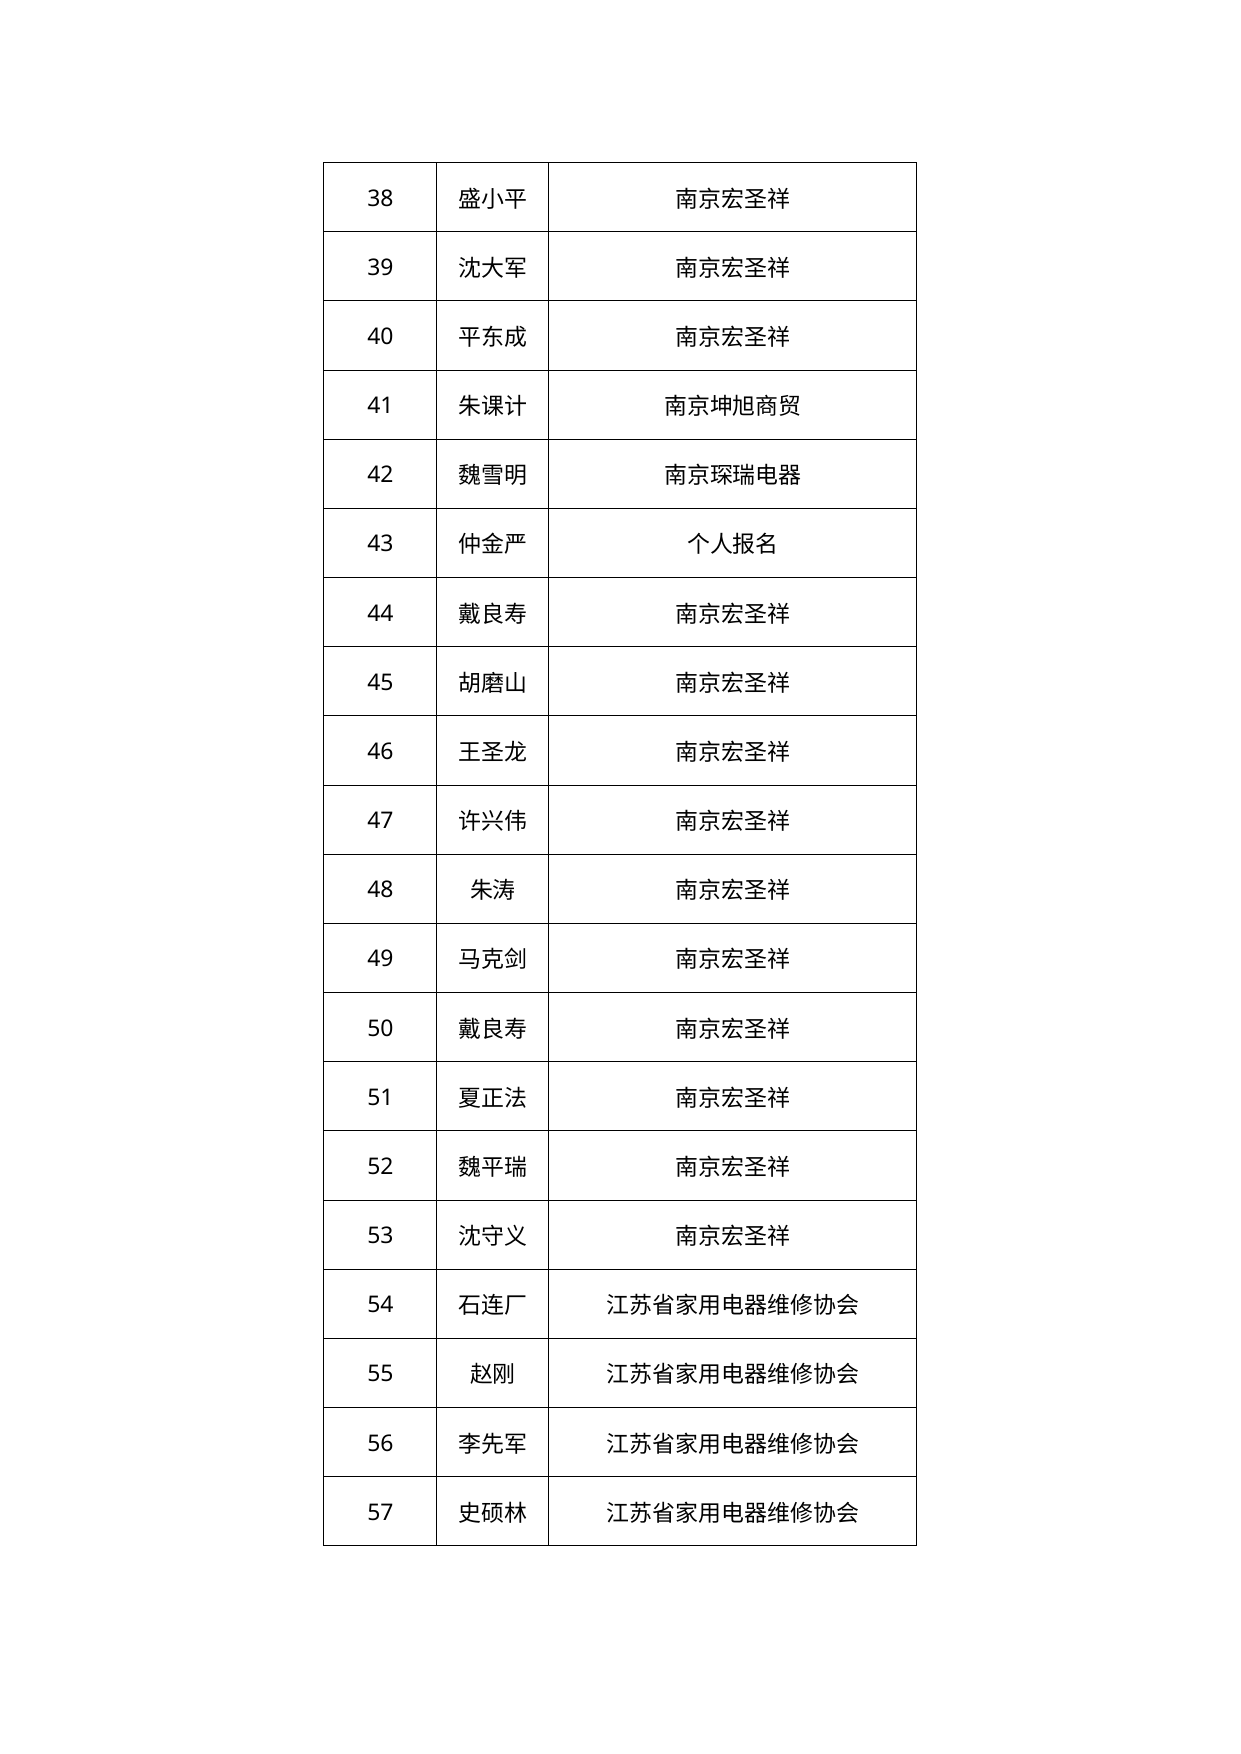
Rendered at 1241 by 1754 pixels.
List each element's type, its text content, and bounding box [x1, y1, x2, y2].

table_cell 南京宏圣祥 [549, 786, 916, 854]
table_cell 南京宏圣祥 [549, 578, 916, 646]
table_cell 52 [324, 1131, 436, 1199]
table_cell 南京宏圣祥 [549, 1201, 916, 1269]
table_cell 南京宏圣祥 [549, 163, 916, 231]
table_cell 46 [324, 716, 436, 784]
table_cell 38 [324, 163, 436, 231]
table_cell 50 [324, 993, 436, 1061]
table_cell 许兴伟 [437, 786, 548, 854]
table_cell 朱课计 [437, 371, 548, 439]
table_cell 南京宏圣祥 [549, 647, 916, 715]
table_cell 南京宏圣祥 [549, 993, 916, 1061]
table_cell 史硕林 [437, 1477, 548, 1545]
table_cell 戴良寿 [437, 993, 548, 1061]
table_cell 57 [324, 1477, 436, 1545]
table_cell 南京宏圣祥 [549, 716, 916, 784]
table_cell 南京坤旭商贸 [549, 371, 916, 439]
table_cell 王圣龙 [437, 716, 548, 784]
table_cell 43 [324, 509, 436, 577]
table_cell 沈大军 [437, 232, 548, 300]
table_cell 南京宏圣祥 [549, 1062, 916, 1130]
table_cell 沈守义 [437, 1201, 548, 1269]
table_cell 个人报名 [549, 509, 916, 577]
table_cell 41 [324, 371, 436, 439]
table_cell 朱涛 [437, 855, 548, 923]
table_cell 江苏省家用电器维修协会 [549, 1339, 916, 1407]
table_cell 45 [324, 647, 436, 715]
table_cell 南京宏圣祥 [549, 301, 916, 369]
table_cell 夏正法 [437, 1062, 548, 1130]
table_cell 南京宏圣祥 [549, 1131, 916, 1199]
table_cell 江苏省家用电器维修协会 [549, 1270, 916, 1338]
table_cell 南京宏圣祥 [549, 232, 916, 300]
table_cell 仲金严 [437, 509, 548, 577]
table_cell 53 [324, 1201, 436, 1269]
table_cell 55 [324, 1339, 436, 1407]
table_cell 南京琛瑞电器 [549, 440, 916, 508]
table_cell 石连厂 [437, 1270, 548, 1338]
table_cell 魏雪明 [437, 440, 548, 508]
table_cell 47 [324, 786, 436, 854]
table_cell 44 [324, 578, 436, 646]
table_cell 40 [324, 301, 436, 369]
table_cell 江苏省家用电器维修协会 [549, 1477, 916, 1545]
table_cell 戴良寿 [437, 578, 548, 646]
table_cell 魏平瑞 [437, 1131, 548, 1199]
table_cell 胡磨山 [437, 647, 548, 715]
table_cell 49 [324, 924, 436, 992]
table_cell 48 [324, 855, 436, 923]
table_cell 51 [324, 1062, 436, 1130]
table_cell 56 [324, 1408, 436, 1476]
table_cell 42 [324, 440, 436, 508]
table_cell 江苏省家用电器维修协会 [549, 1408, 916, 1476]
table_cell 54 [324, 1270, 436, 1338]
table_cell 盛小平 [437, 163, 548, 231]
table_cell 39 [324, 232, 436, 300]
table_cell 南京宏圣祥 [549, 924, 916, 992]
table_cell 李先军 [437, 1408, 548, 1476]
table_cell 南京宏圣祥 [549, 855, 916, 923]
table_cell 平东成 [437, 301, 548, 369]
table_cell 马克剑 [437, 924, 548, 992]
table_cell 赵刚 [437, 1339, 548, 1407]
